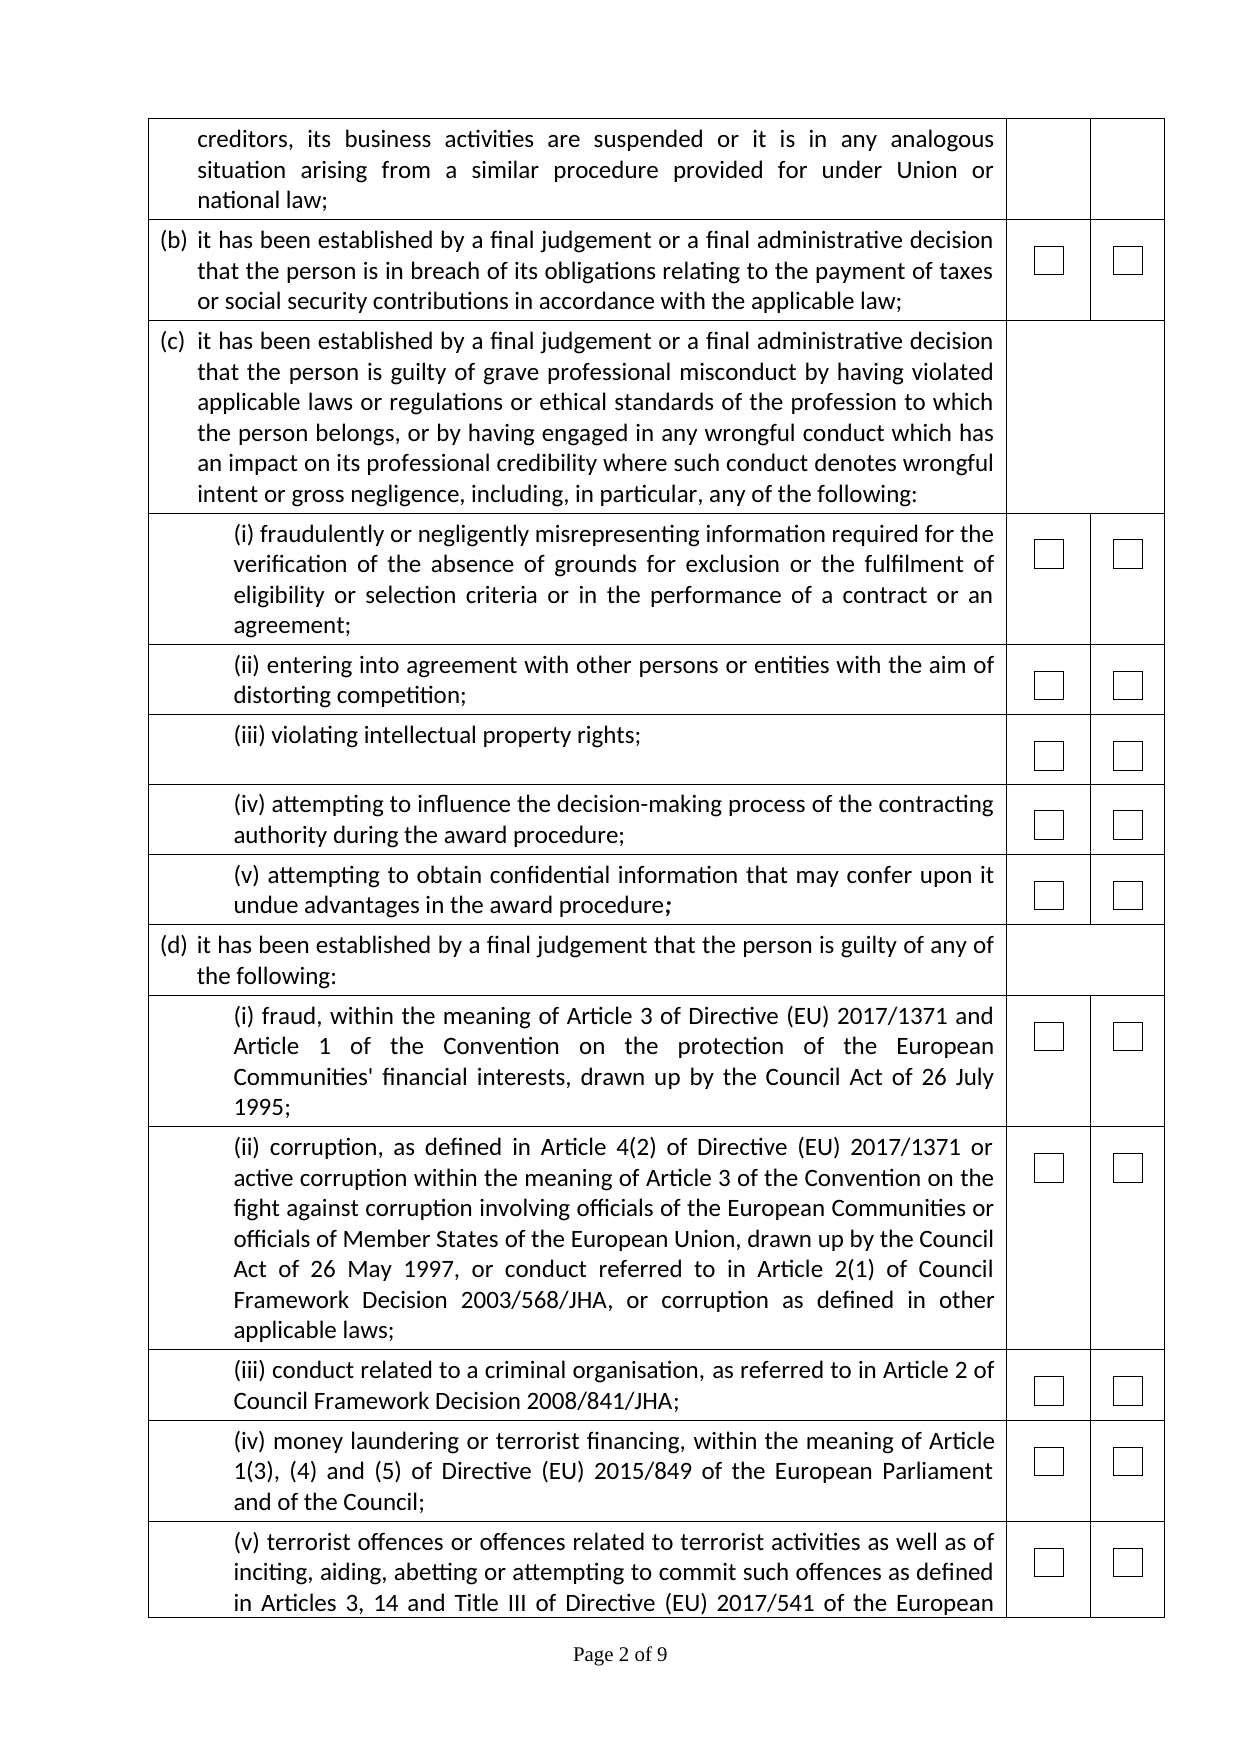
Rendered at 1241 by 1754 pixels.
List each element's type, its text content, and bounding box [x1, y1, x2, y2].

table_cell (iv) attempting to influence the decision-making process of the contracting authority during the award procedure; [149, 785, 1006, 854]
table_cell it has been established by a final judgement or a final administrative decision that the person is guilty of grave professional misconduct by having violated applicable laws or regulations or ethical standards of the profession to which the person belongs, or by having engaged in any wrongful conduct which has an impact on its professional credibility where such conduct denotes wrongful intent or gross negligence, including, in particular, any of the following: [149, 321, 1006, 512]
table_cell [1091, 514, 1164, 644]
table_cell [149, 119, 1006, 219]
table_cell [1007, 645, 1090, 714]
table_cell [1091, 715, 1164, 783]
table_cell (v) attempting to obtain confidential information that may confer upon it undue advantages in the award procedure; [149, 855, 1006, 924]
table_cell (iii) conduct related to a criminal organisation, as referred to in Article 2 of Council Framework Decision 2008/841/JHA; [149, 1350, 1006, 1419]
table_cell [1007, 715, 1090, 783]
table_cell [1091, 220, 1164, 320]
table_cell (ii) entering into agreement with other persons or entities with the aim of distorting competition; [149, 645, 1006, 714]
table_cell [1007, 996, 1090, 1126]
table_cell [1091, 1421, 1164, 1521]
table_cell (iv) money laundering or terrorist financing, within the meaning of Article 1(3), (4) and (5) of Directive (EU) 2015/849 of the European Parliament and of the Council; [149, 1421, 1006, 1521]
table_cell [1007, 925, 1164, 995]
table_cell [1091, 855, 1164, 924]
table_cell [1091, 785, 1164, 854]
table_cell [1091, 1350, 1164, 1419]
table_cell [1007, 1522, 1090, 1617]
table_cell [1007, 514, 1090, 644]
table_cell [1007, 1127, 1090, 1349]
table_cell [1007, 321, 1164, 512]
table_cell [1091, 645, 1164, 714]
table_cell [1007, 1421, 1090, 1521]
table_cell [1007, 1350, 1090, 1419]
table_cell it has been established by a final judgement that the person is guilty of any of the following: [149, 925, 1006, 995]
table_cell [1007, 119, 1090, 219]
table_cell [149, 1522, 1006, 1617]
table_cell [1091, 1127, 1164, 1349]
table_cell (i) fraudulently or negligently misrepresenting information required for the verification of the absence of grounds for exclusion or the fulfilment of eligibility or selection criteria or in the performance of a contract or an agreement; [149, 514, 1006, 644]
table_cell [1007, 785, 1090, 854]
table_cell (iii) violating intellectual property rights; [149, 715, 1006, 783]
table_cell [1091, 996, 1164, 1126]
table_cell (ii) corruption, as defined in Article 4(2) of Directive (EU) 2017/1371 or active corruption within the meaning of Article 3 of the Convention on the fight against corruption involving officials of the European Communities or officials of Member States of the European Union, drawn up by the Council Act of 26 May 1997, or conduct referred to in Article 2(1) of Council Framework Decision 2003/568/JHA, or corruption as defined in other applicable laws; [149, 1127, 1006, 1349]
table_cell [1007, 855, 1090, 924]
table_cell (i) fraud, within the meaning of Article 3 of Directive (EU) 2017/1371 and Article 1 of the Convention on the protection of the European Communities' financial interests, drawn up by the Council Act of 26 July 1995; [149, 996, 1006, 1126]
table_cell [1091, 119, 1164, 219]
table_cell [1007, 220, 1090, 320]
table_cell [1091, 1522, 1164, 1617]
table_cell it has been established by a final judgement or a final administrative decision that the person is in breach of its obligations relating to the payment of taxes or social security contributions in accordance with the applicable law; [149, 220, 1006, 320]
